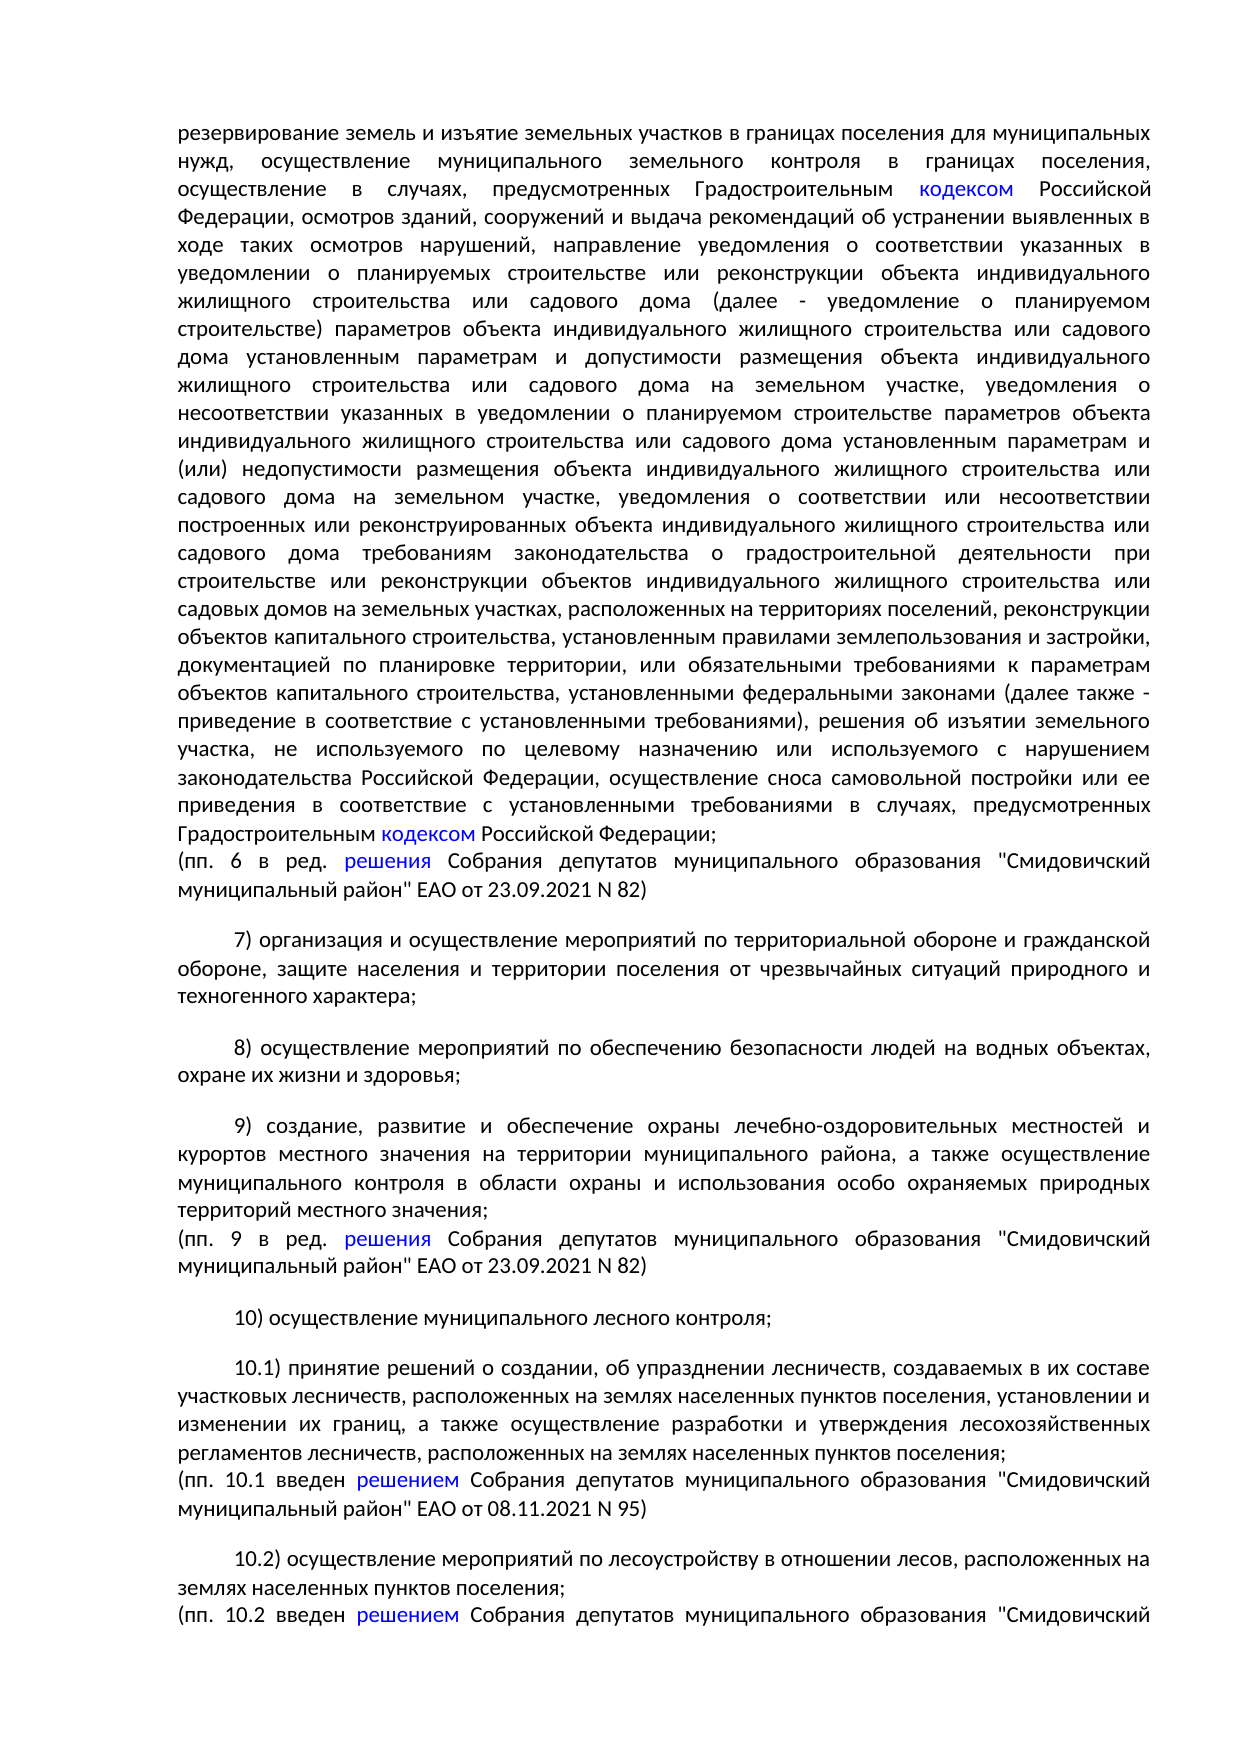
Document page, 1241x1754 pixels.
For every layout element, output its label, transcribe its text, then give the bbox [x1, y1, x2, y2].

text 10) осуществление муниципального лесного контроля; [177, 1303, 1152, 1331]
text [177, 118, 1152, 847]
text 7) организация и осуществление мероприятий по территориальной обороне и гражданской обороне, защите населения и территории поселения от чрезвычайных ситуаций природного и техногенного характера; [177, 926, 1152, 1010]
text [177, 1601, 1152, 1629]
text 10.1) принятие решений о создании, об упразднении лесничеств, создаваемых в их составе участковых лесничеств, расположенных на землях населенных пунктов поселения, установлении и изменении их границ, а также осуществление разработки и утверждения лесохозяйственных регламентов лесничеств, расположенных на землях населенных пунктов поселения; [177, 1353, 1152, 1466]
text 8) осуществление мероприятий по обеспечению безопасности людей на водных объектах, охране их жизни и здоровья; [177, 1033, 1152, 1089]
text (пп. 9 в ред. решения Собрания депутатов муниципального образования "Смидовичский муниципальный район" ЕАО от 23.09.2021 N 82) [177, 1224, 1152, 1280]
text 10.2) осуществление мероприятий по лесоустройству в отношении лесов, расположенных на землях населенных пунктов поселения; [177, 1544, 1152, 1601]
text (пп. 6 в ред. решения Собрания депутатов муниципального образования "Смидовичский муниципальный район" ЕАО от 23.09.2021 N 82) [177, 847, 1152, 903]
text 9) создание, развитие и обеспечение охраны лечебно-оздоровительных местностей и курортов местного значения на территории муниципального района, а также осуществление муниципального контроля в области охраны и использования особо охраняемых природных территорий местного значения; [177, 1112, 1152, 1224]
text (пп. 10.1 введен решением Собрания депутатов муниципального образования "Смидовичский муниципальный район" ЕАО от 08.11.2021 N 95) [177, 1466, 1152, 1522]
